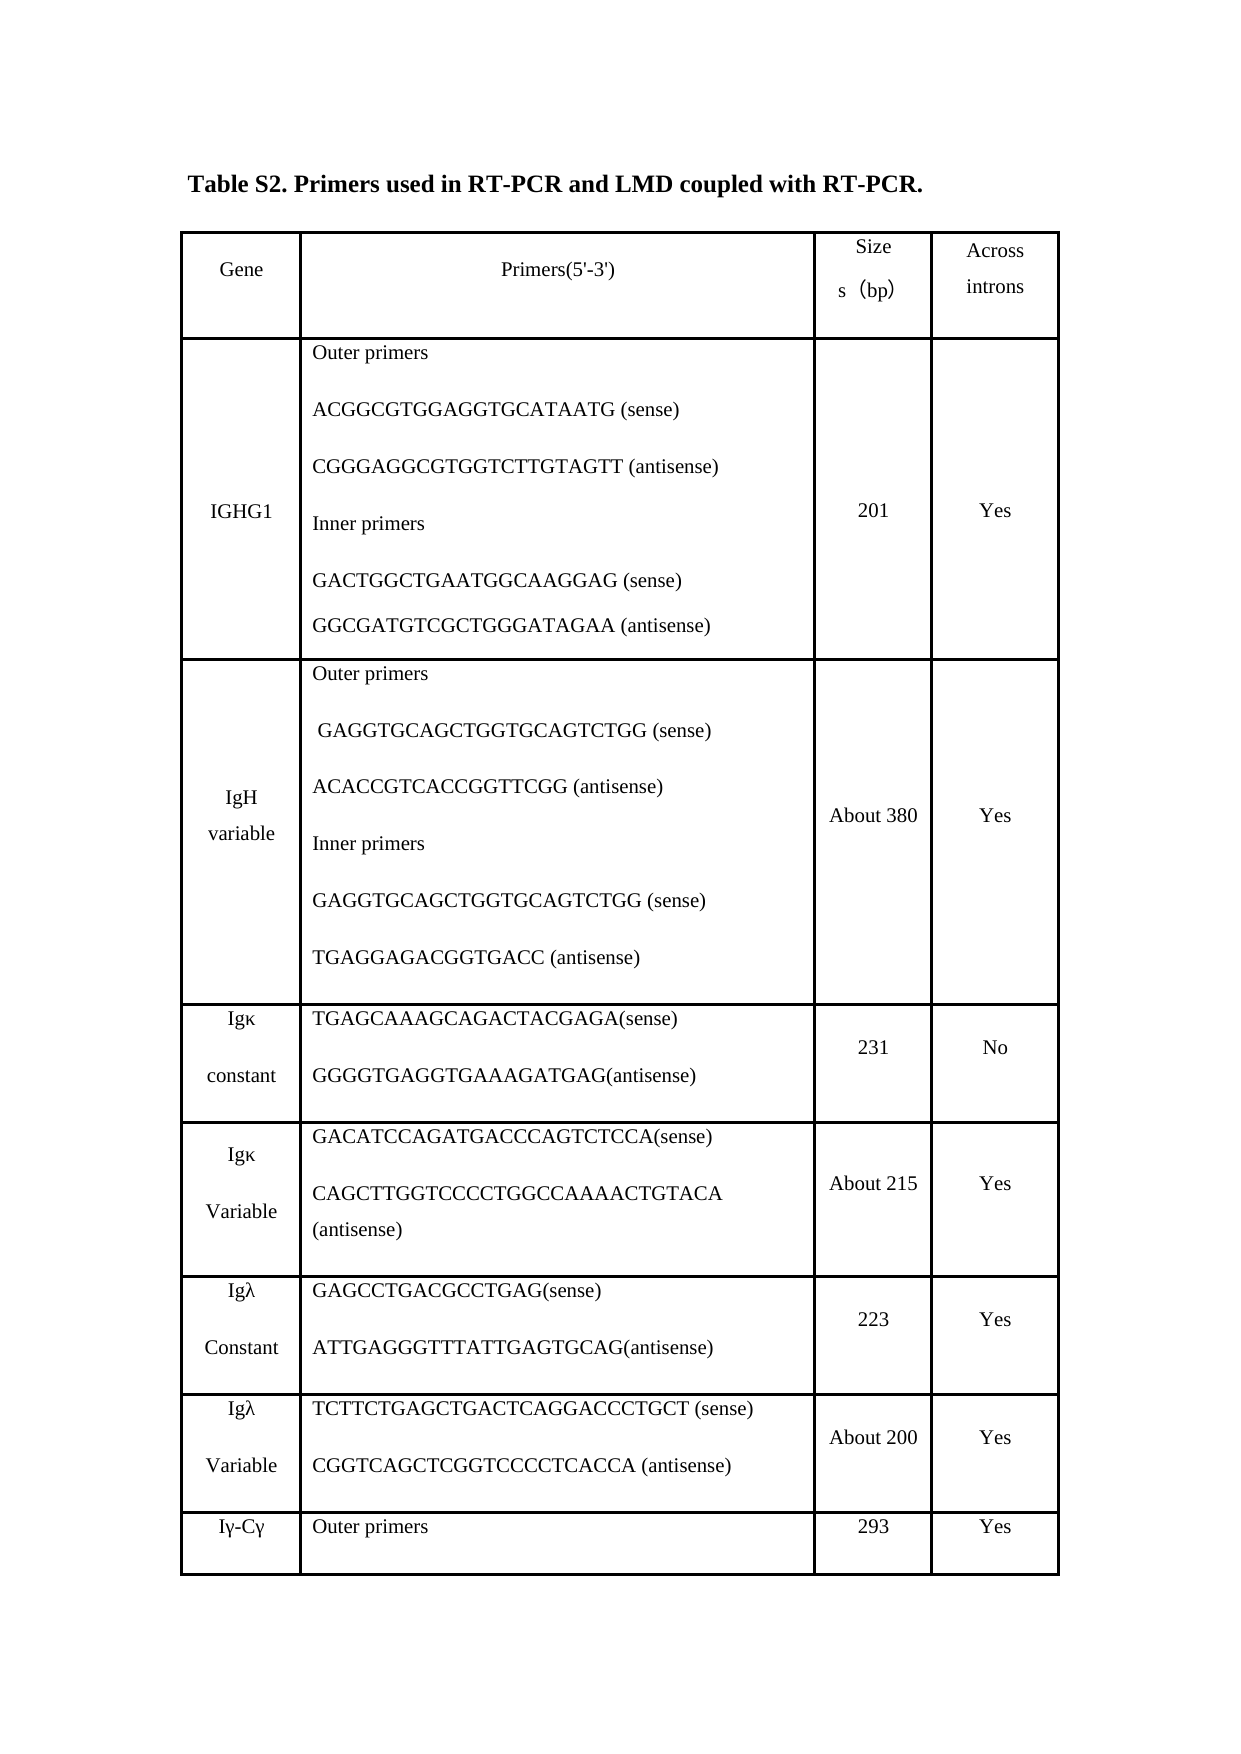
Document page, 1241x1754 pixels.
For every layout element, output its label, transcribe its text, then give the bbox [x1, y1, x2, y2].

table_cell Igκ constant [183, 1006, 299, 1121]
table_cell Outer primers ACGGCGTGGAGGTGCATAATG (sense) CGGGAGGCGTGGTCTTGTAGTT (antisense) Inner primers GACTGGCTGAATGGCAAGGAG (sense) GGCGATGTCGCTGGGATAGAA (antisense) [302, 340, 813, 658]
table_cell 223 [816, 1278, 930, 1393]
table_cell GACATCCAGATGACCCAGTCTCCA(sense) CAGCTTGGTCCCCTGGCCAAAACTGTACA (antisense) [302, 1124, 813, 1275]
table_cell 293 [816, 1514, 930, 1572]
table_cell No [933, 1006, 1057, 1121]
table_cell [302, 1514, 813, 1572]
table_cell TGAGCAAAGCAGACTACGAGA(sense) GGGGTGAGGTGAAAGATGAG(antisense) [302, 1006, 813, 1121]
table_cell GAGCCTGACGCCTGAG(sense) ATTGAGGGTTTATTGAGTGCAG(antisense) [302, 1278, 813, 1393]
table_cell Igλ Variable [183, 1396, 299, 1511]
title Table S2. Primers used in RT-PCR and LMD coupled with RT-PCR. [187, 164, 1053, 202]
table_cell 231 [816, 1006, 930, 1121]
table_cell IgH variable [183, 661, 299, 1003]
table_cell Yes [933, 1396, 1057, 1511]
table_cell Iγ-Cγ [183, 1514, 299, 1572]
table_header Gene [183, 234, 299, 337]
table_cell 201 [816, 340, 930, 658]
table_cell Yes [933, 340, 1057, 658]
table_header Across introns [933, 234, 1057, 337]
table_cell Yes [933, 1278, 1057, 1393]
table_header Primers(5'-3') [302, 234, 813, 337]
table_cell About 215 [816, 1124, 930, 1275]
table_cell IGHG1 [183, 340, 299, 658]
table_cell Yes [933, 1514, 1057, 1572]
table_cell Yes [933, 1124, 1057, 1275]
table_cell Yes [933, 661, 1057, 1003]
table_cell Igλ Constant [183, 1278, 299, 1393]
table_cell TCTTCTGAGCTGACTCAGGACCCTGCT (sense) CGGTCAGCTCGGTCCCCTCACCA (antisense) [302, 1396, 813, 1511]
table_cell About 200 [816, 1396, 930, 1511]
table_cell About 380 [816, 661, 930, 1003]
table_cell Igκ Variable [183, 1124, 299, 1275]
table_header Sizes（bp） [816, 234, 930, 337]
table_cell Outer primers GAGGTGCAGCTGGTGCAGTCTGG (sense) ACACCGTCACCGGTTCGG (antisense) Inner primers GAGGTGCAGCTGGTGCAGTCTGG (sense) TGAGGAGACGGTGACC (antisense) [302, 661, 813, 1003]
